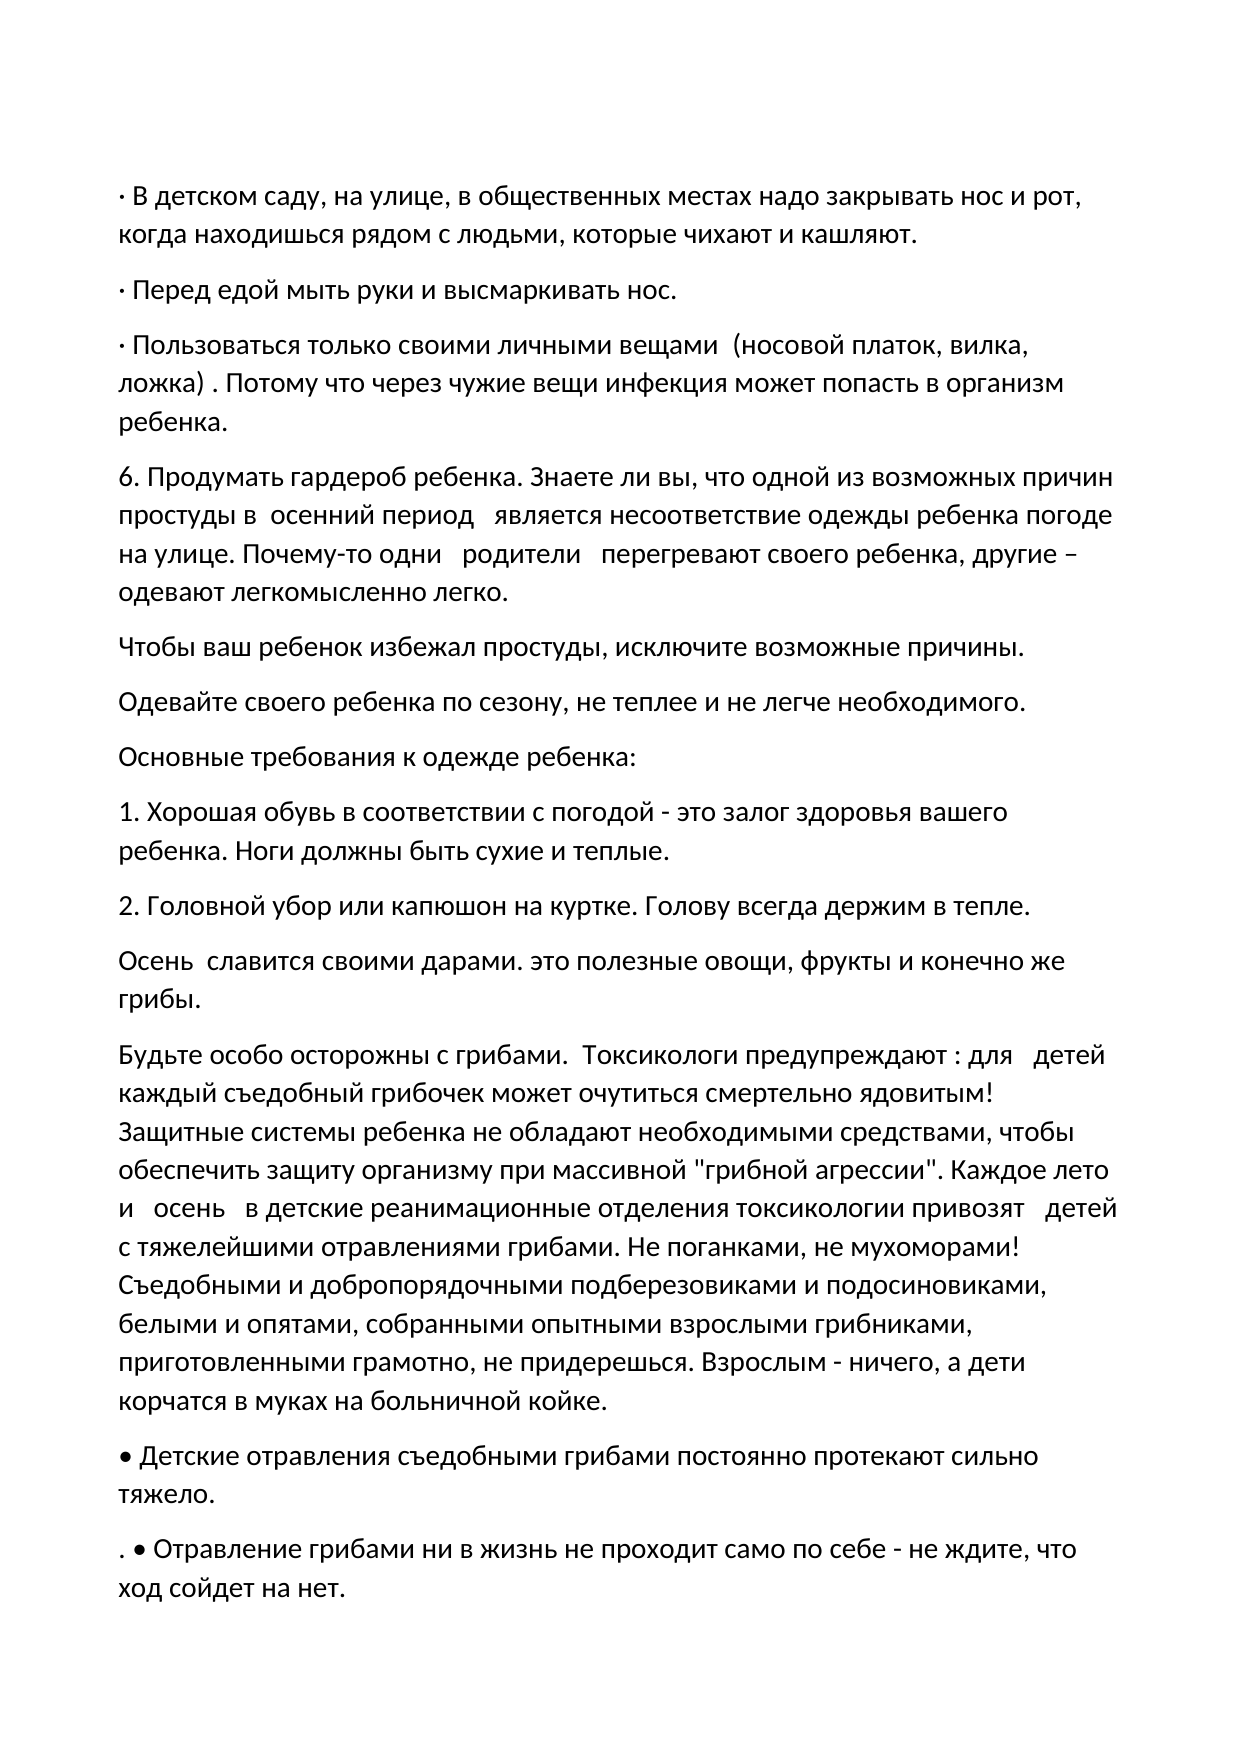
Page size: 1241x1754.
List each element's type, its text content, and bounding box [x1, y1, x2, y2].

text Основные требования к одежде ребенка: [118, 738, 1122, 774]
text Чтобы ваш ребенок избежал простуды, исключите возможные причины. [118, 628, 1122, 664]
text · Перед едой мыть руки и высмаркивать нос. [118, 271, 1122, 306]
text . • Отравление грибами ни в жизнь не проходит само по себе - не ждите, что ход сойдет на нет. [118, 1530, 1122, 1604]
text • Детские отравления съедобными грибами постоянно протекают сильно тяжело. [118, 1437, 1122, 1511]
text 2. Головной убор или капюшон на куртке. Голову всегда держим в тепле. [118, 887, 1122, 923]
text Будьте особо осторожны с грибами. Токсикологи предупреждают : для детей каждый съедобный грибочек может очутиться смертельно ядовитым! Защитные системы ребенка не обладают необходимыми средствами, чтобы обеспечить защиту организму при массивной "грибной агрессии". Каждое лето и осень в детские реанимационные отделения токсикологии привозят детей с тяжелейшими отравлениями грибами. Не поганками, не мухоморами! Съедобными и добропорядочными подберезовиками и подосиновиками, белыми и опятами, собранными опытными взрослыми грибниками, приготовленными грамотно, не придерешься. Взрослым - ничего, а дети корчатся в муках на больничной койке. [118, 1036, 1122, 1417]
text 6. Продумать гардероб ребенка. Знаете ли вы, что одной из возможных причин простуды в осенний период является несоответствие одежды ребенка погоде на улице. Почему-то одни родители перегревают своего ребенка, другие – одевают легкомысленно легко. [118, 458, 1122, 609]
text · В детском саду, на улице, в общественных местах надо закрывать нос и рот, когда находишься рядом с людьми, которые чихают и кашляют. [118, 177, 1122, 251]
text 1. Хорошая обувь в соответствии с погодой - это залог здоровья вашего ребенка. Ноги должны быть сухие и теплые. [118, 793, 1122, 868]
text Осень славится своими дарами. это полезные овощи, фрукты и конечно же грибы. [118, 942, 1122, 1016]
text Одевайте своего ребенка по сезону, не теплее и не легче необходимого. [118, 683, 1122, 719]
text · Пользоваться только своими личными вещами (носовой платок, вилка, ложка) . Потому что через чужие вещи инфекция может попасть в организм ребенка. [118, 326, 1122, 438]
